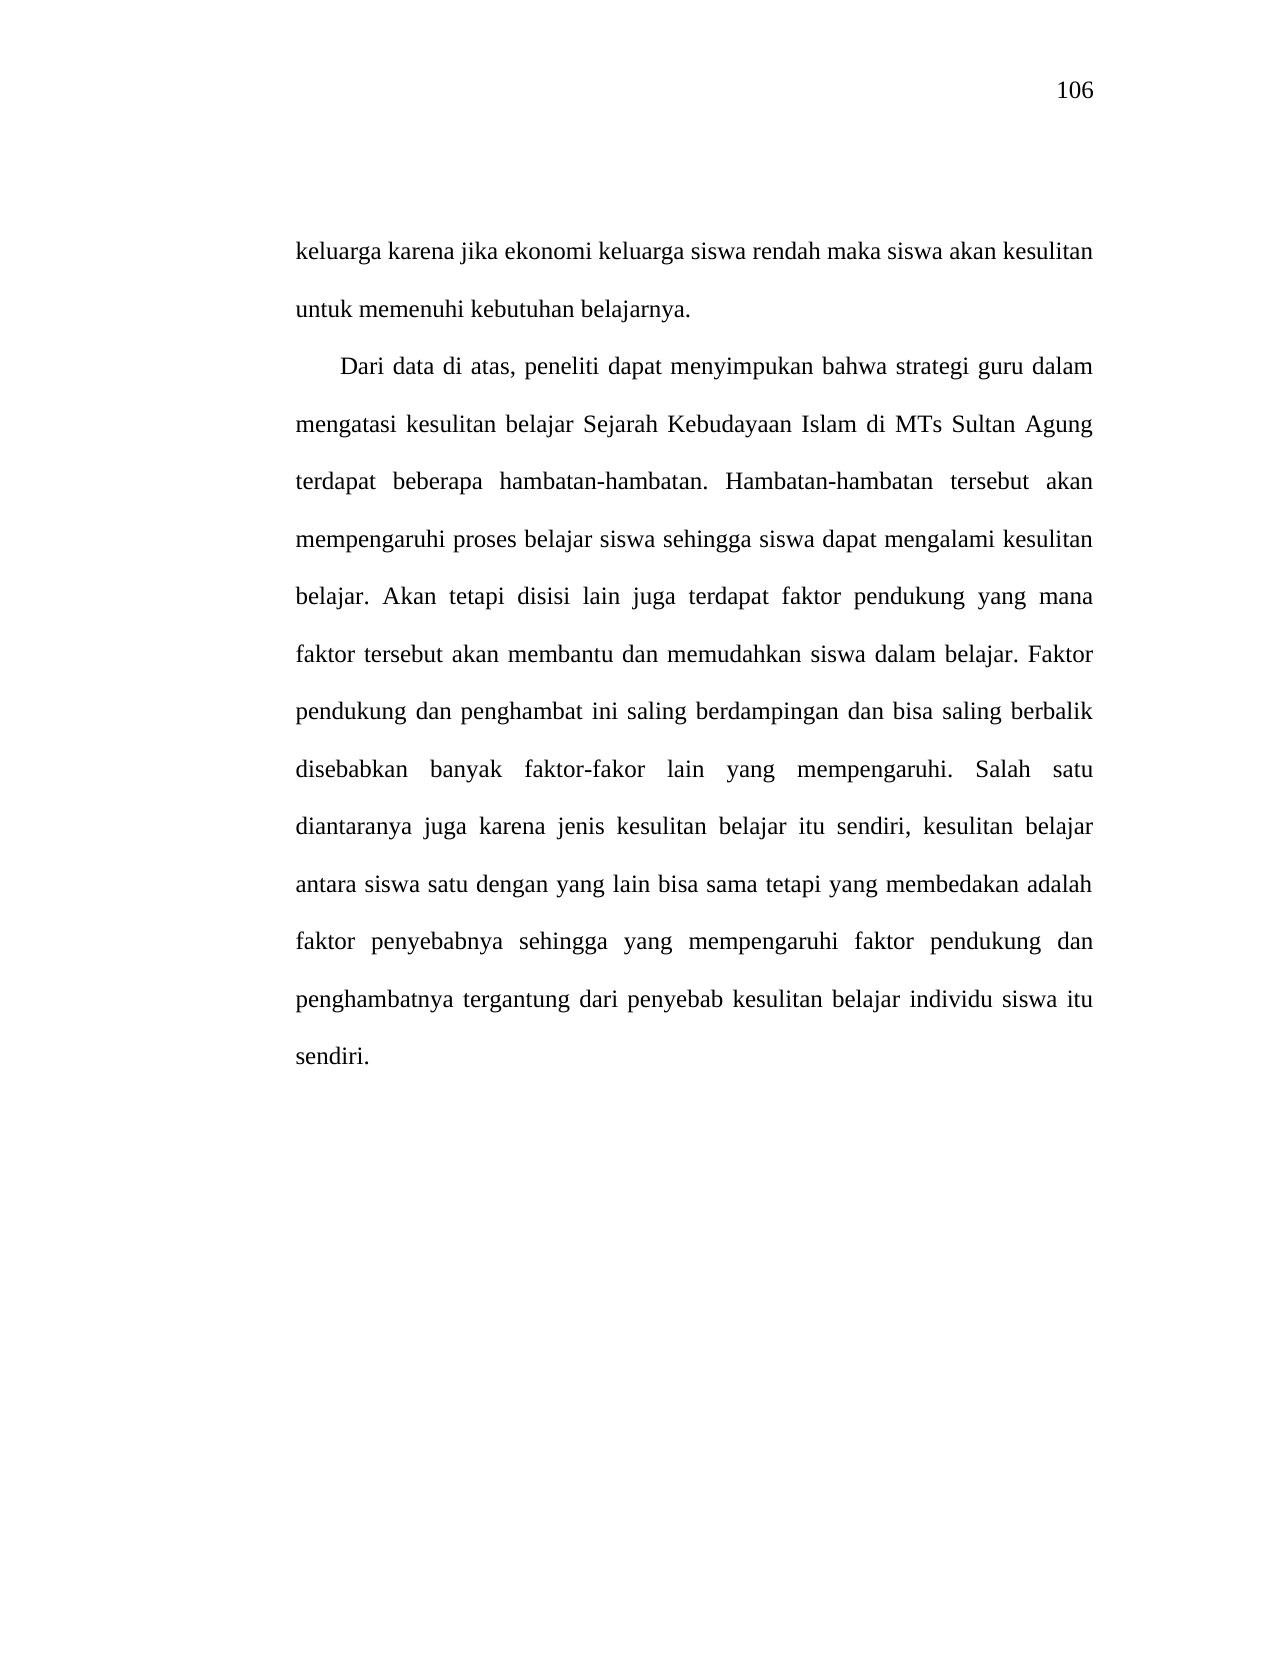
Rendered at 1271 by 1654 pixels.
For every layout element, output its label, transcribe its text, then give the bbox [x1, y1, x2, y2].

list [295, 236, 1094, 322]
list Dari data di atas, peneliti dapat menyimpukan bahwa strategi guru dalam mengatasi kesulitan belajar Sejarah Kebudayaan Islam di MTs Sultan Agung terdapat beberapa hambatan-hambatan. Hambatan-hambatan tersebut akan mempengaruhi proses belajar siswa sehingga siswa dapat mengalami kesulitan belajar. Akan tetapi disisi lain juga terdapat faktor pendukung yang mana faktor tersebut akan membantu dan memudahkan siswa dalam belajar. Faktor pendukung dan penghambat ini saling berdampingan dan bisa saling berbalik disebabkan banyak faktor-fakor lain yang mempengaruhi. Salah satu diantaranya juga karena jenis kesulitan belajar itu sendiri, kesulitan belajar antara siswa satu dengan yang lain bisa sama tetapi yang membedakan adalah faktor penyebabnya sehingga yang mempengaruhi faktor pendukung dan penghambatnya tergantung dari penyebab kesulitan belajar individu siswa itu sendiri. [295, 351, 1094, 1070]
